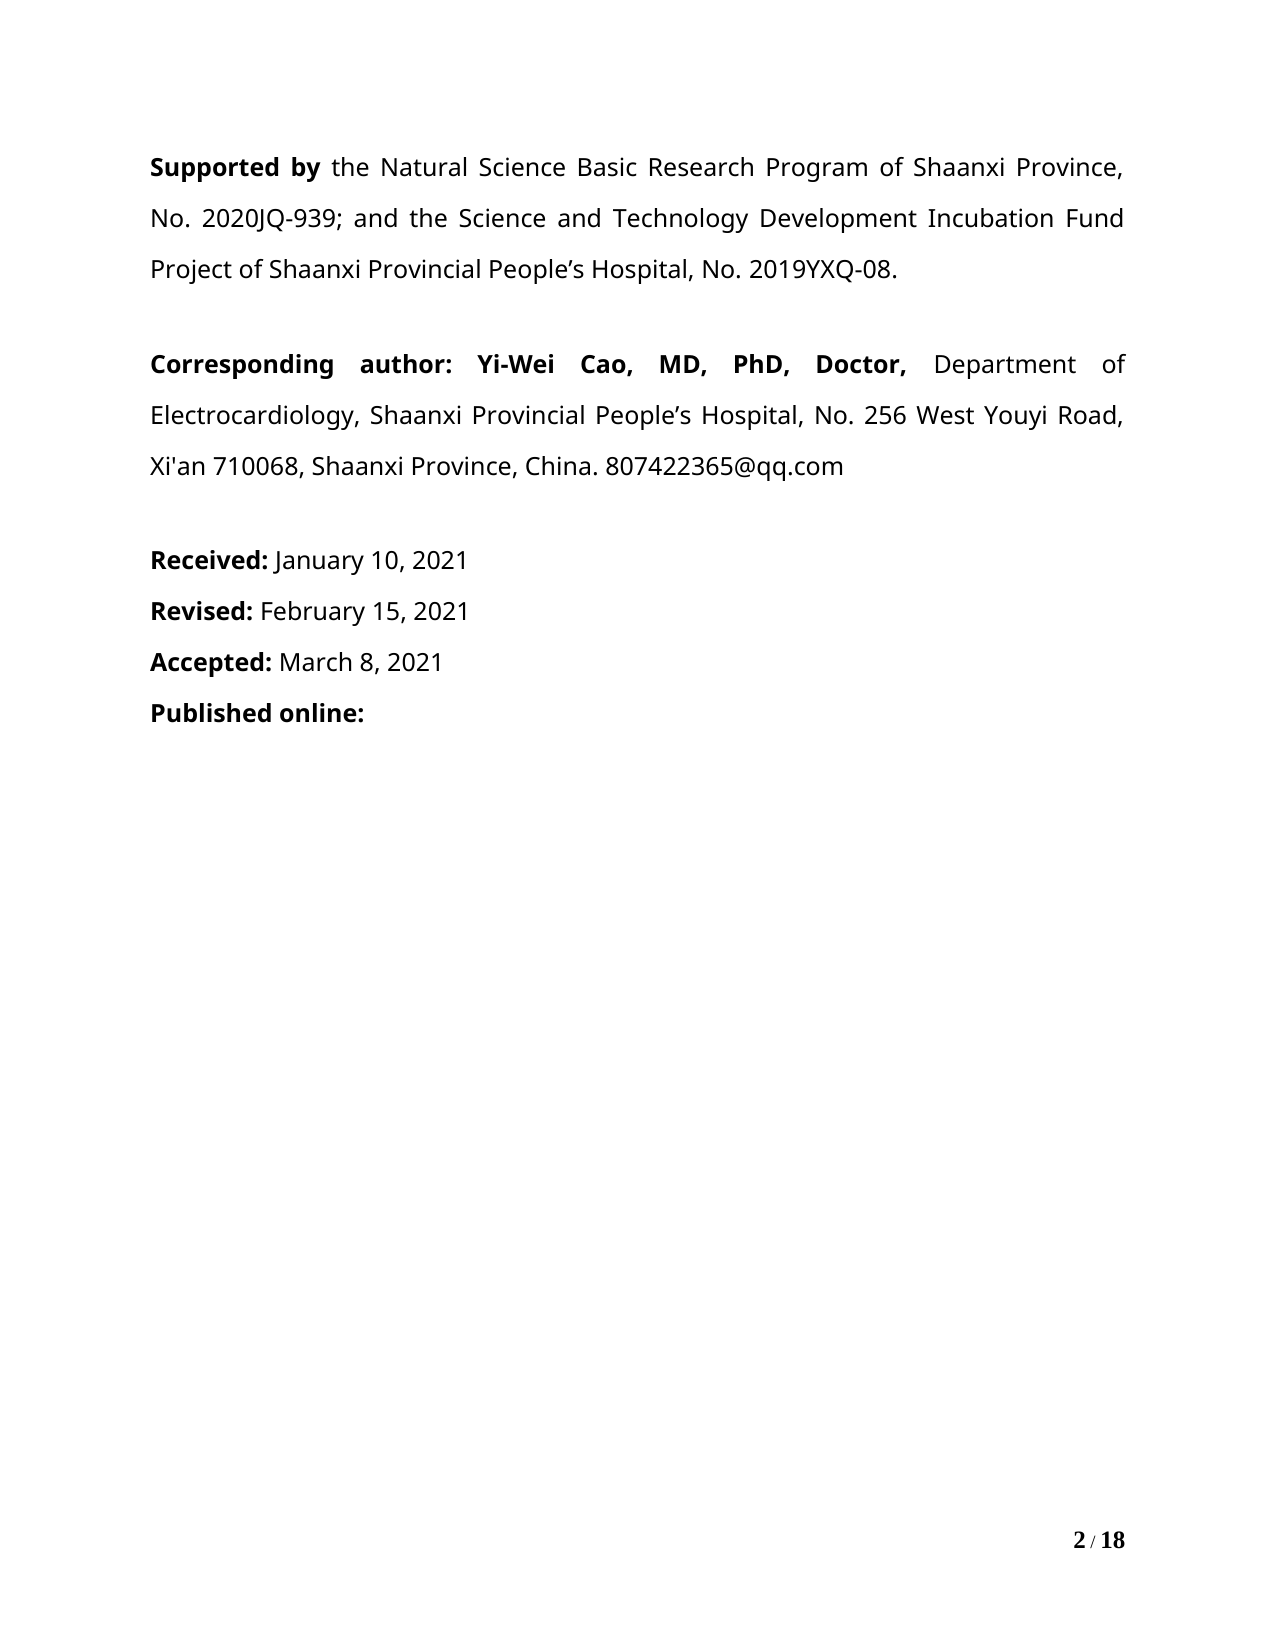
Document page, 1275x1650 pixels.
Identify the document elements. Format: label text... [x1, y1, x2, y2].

text Accepted: March 8, 2021 [150, 644, 1125, 679]
text Received: January 10, 2021 [150, 542, 1125, 577]
text Corresponding author: Yi-Wei Cao, MD, PhD, Doctor, Department of Electrocardiology, Shaanxi Provincial People’s Hospital, No. 256 West Youyi Road, Xi'an 710068, Shaanxi Province, China. 807422365@qq.com [150, 346, 1125, 482]
text Revised: February 15, 2021 [150, 593, 1125, 628]
text Published online: [150, 696, 1125, 730]
text Supported by the Natural Science Basic Research Program of Shaanxi Province, No. 2020JQ-939; and the Science and Technology Development Incubation Fund Project of Shaanxi Provincial People’s Hospital, No. 2019YXQ-08. [150, 150, 1125, 286]
